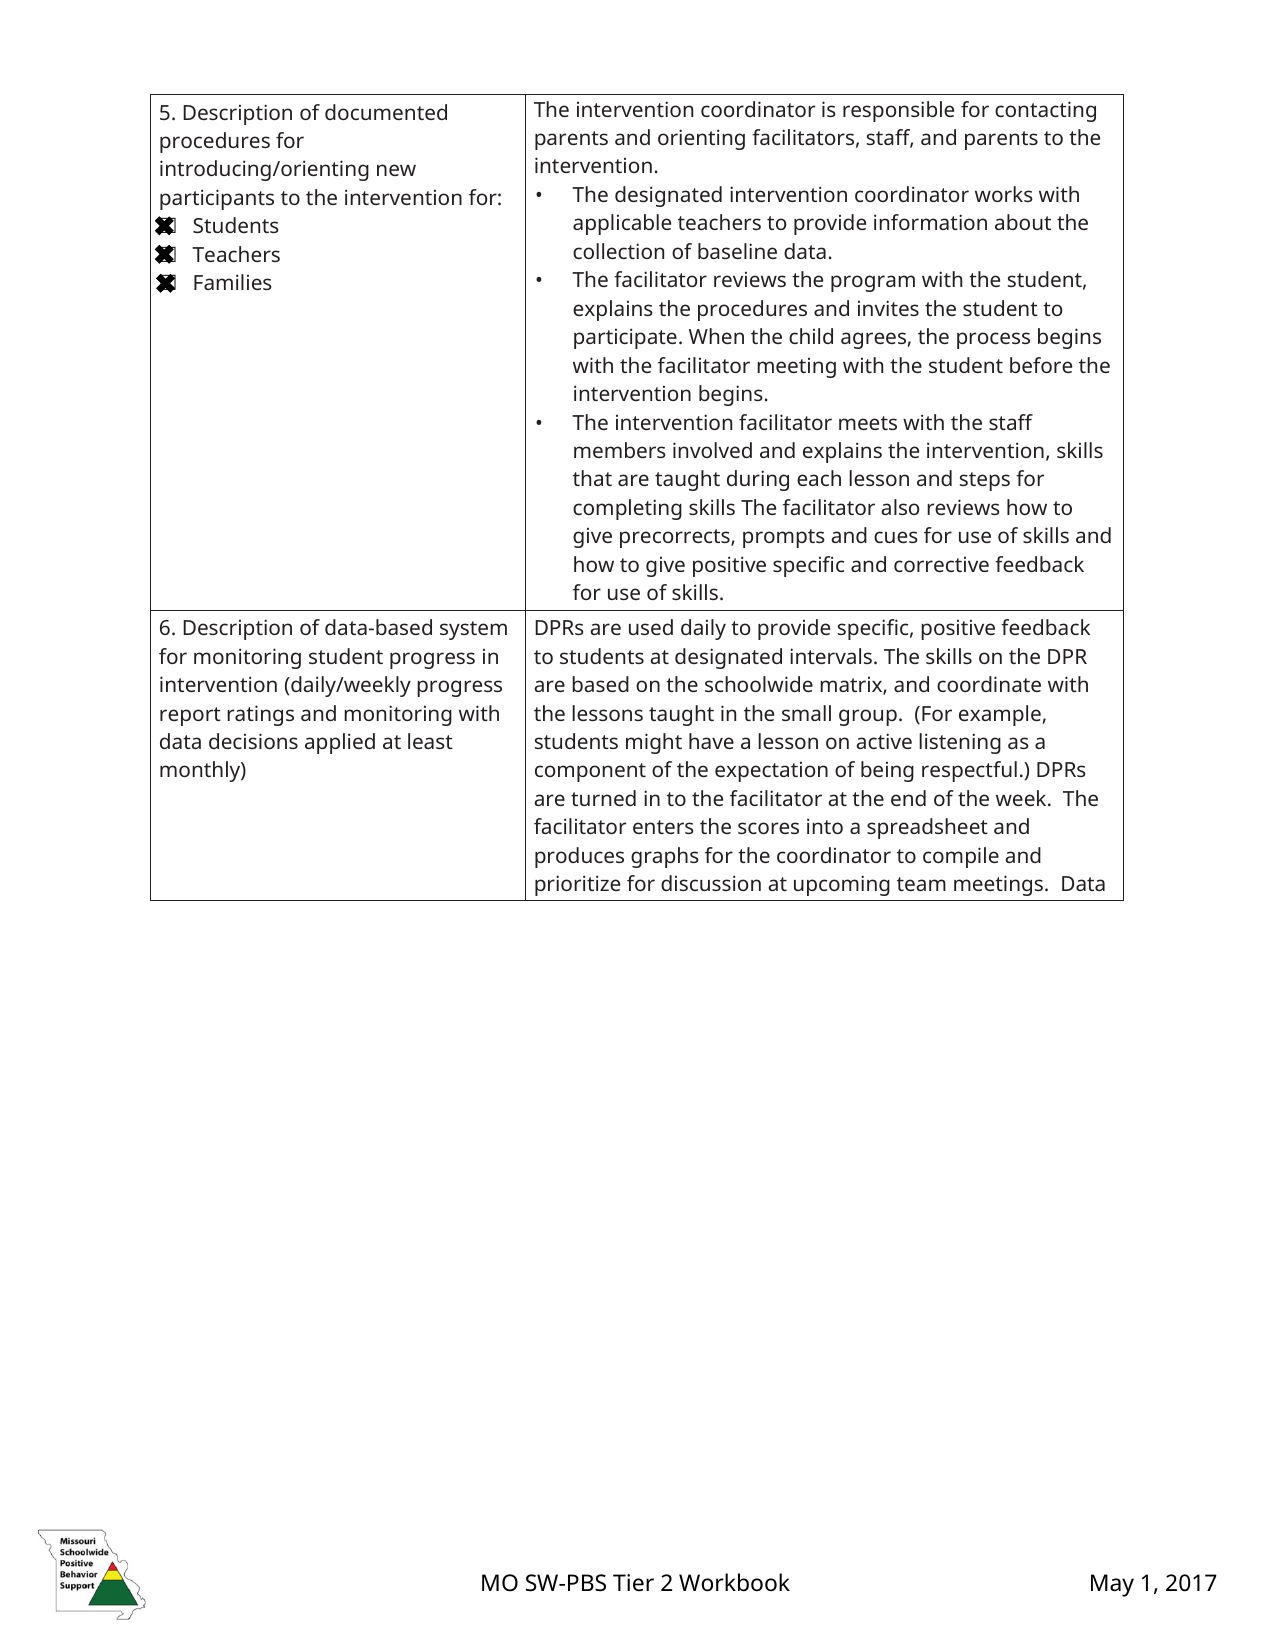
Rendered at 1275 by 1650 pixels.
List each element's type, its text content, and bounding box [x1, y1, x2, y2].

table_cell 5. Description of documented procedures for introducing/orienting new participants to the intervention for: ☐ Students ☐ Teachers ☐ Families [151, 95, 525, 609]
table_cell DPRs are used daily to provide specific, positive feedback to students at designated intervals. The skills on the DPR are based on the schoolwide matrix, and coordinate with the lessons taught in the small group. (For example, students might have a lesson on active listening as a component of the expectation of being respectful.) DPRs are turned in to the facilitator at the end of the week. The facilitator enters the scores into a spreadsheet and produces graphs for the coordinator to compile and prioritize for discussion at upcoming team meetings. Data is reviewed biweekly at Tier 2 Team meetings by the team to determine effectiveness of intervention. [526, 611, 1123, 900]
table_cell 6. Description of data-based system for monitoring student progress in intervention (daily/weekly progress report ratings and monitoring with data decisions applied at least monthly) [151, 611, 525, 900]
table_cell The intervention coordinator is responsible for contacting parents and orienting facilitators, staff, and parents to the intervention. The designated intervention coordinator works with applicable teachers to provide information about the collection of baseline data. The facilitator reviews the program with the student, explains the procedures and invites the student to participate. When the child agrees, the process begins with the facilitator meeting with the student before the intervention begins. The intervention facilitator meets with the staff members involved and explains the intervention, skills that are taught during each lesson and steps for completing skills The facilitator also reviews how to give precorrects, prompts and cues for use of skills and how to give positive specific and corrective feedback for use of skills. The intervention coordinator contacts families to explain the intervention and to teach the parents in how they can support their child in SSIG. [526, 95, 1123, 609]
picture [0, 1499, 168, 1650]
